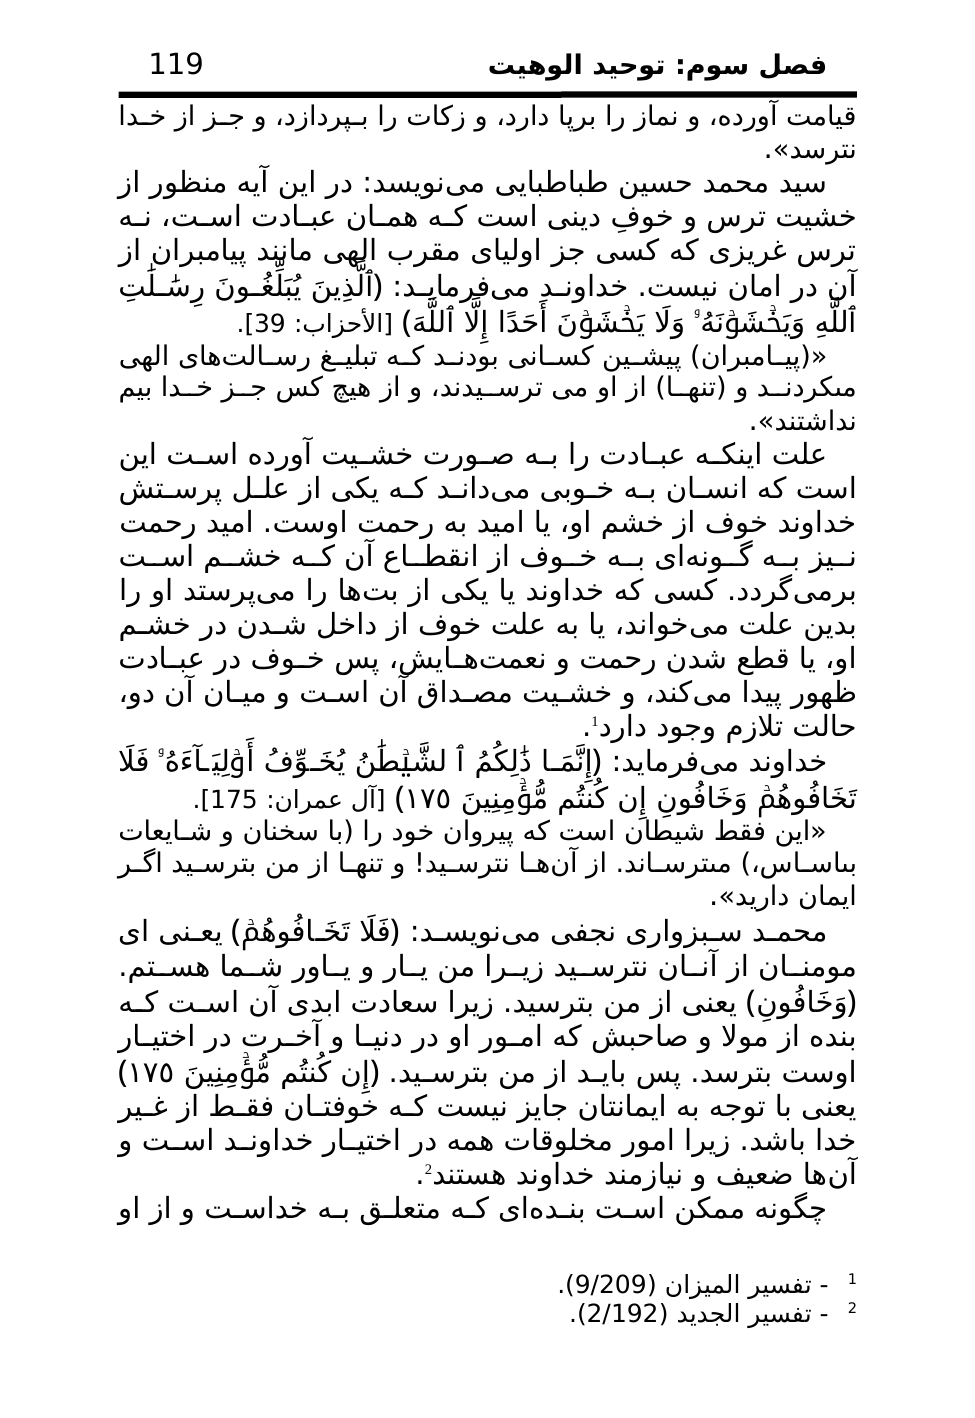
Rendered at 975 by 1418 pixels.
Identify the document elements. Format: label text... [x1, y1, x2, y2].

text علت اینکه عبادت را به صورت خشیت آورده است این است که انسان به خوبی می‌داند که یکی از علل پرستش خداوند خوف از خشم او، یا امید به رحمت اوست. امید رحمت نیز به گونه‌ای به خوف از انقطاع آن که خشم است برمی‌گردد. کسی که خداوند یا یکی از بت‌ها را می‌پرستد او را بدین علت می‌خواند، یا به علت خوف از داخل شدن در خشم او، یا قطع شدن رحمت و نعمت‌هایش، پس خوف در عبادت ظهور پیدا می‌کند، و خشیت مصداق آن است و میان آن دو، حالت تلازم وجود دارد. [118, 437, 857, 743]
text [118, 100, 857, 166]
text محمد سبزواری نجفی می‌نویسد: ﴿فَلَا تَخَافُوهُمۡ﴾ یعنی ای مومنان از آنان نترسید زیرا من یار و یاور شما هستم. ﴿وَخَافُونِ﴾ یعنی از من بترسید. زیرا سعادت ابدی آن است که بنده از مولا و صاحبش که امور او در دنیا و آخرت در اختیار اوست بترسد. پس باید از من بترسید. ﴿إِن كُنتُم مُّؤۡمِنِينَ ١٧٥﴾ یعنی با توجه به ایمانتان جایز نیست که خوفتان فقط از غیر خدا باشد. زیرا امور مخلوقات همه در اختیار خداوند است و آن‌ها ضعیف و نیازمند خداوند هستند. [118, 913, 857, 1191]
text «این فقط شیطان است که پیروان خود را (با سخنان و شایعات بى‏اساس،) مى‏ترساند. از آن‌ها نترسید! و تنها از من بترسید اگر ایمان دارید». [118, 816, 857, 913]
text خداوند می‌فرماید: ﴿إِنَّمَا ذَٰلِكُمُ ٱلشَّيۡطَٰنُ يُخَوِّفُ أَوۡلِيَآءَهُۥ فَلَا تَخَافُوهُمۡ وَخَافُونِ إِن كُنتُم مُّؤۡمِنِينَ ١٧٥﴾ [آل عمران: 175]. [118, 743, 857, 816]
text «(پیامبران) پیشین کسانى بودند که تبلیغ رسالت‌هاى الهى مى‏کردند و (تنها) از او مى ترسیدند، و از هیچ کس جز خدا بیم نداشتند». [118, 340, 857, 437]
text سید محمد حسین طباطبایی می‌نویسد: در این آیه منظور از خشیت ترس و خوفِ دینی است که همان عبادت است، نه ترس غریزی که کسی جز اولیای مقرب الهی مانند پیامبران از آن در امان نیست. خداوند می‌فرماید: ﴿ٱلَّذِينَ يُبَلِّغُونَ رِسَٰلَٰتِ ٱللَّهِ وَيَخۡشَوۡنَهُۥ وَلَا يَخۡشَوۡنَ أَحَدًا إِلَّا ٱللَّهَ﴾ [الأحزاب: 39]. [118, 166, 857, 340]
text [118, 1191, 857, 1225]
